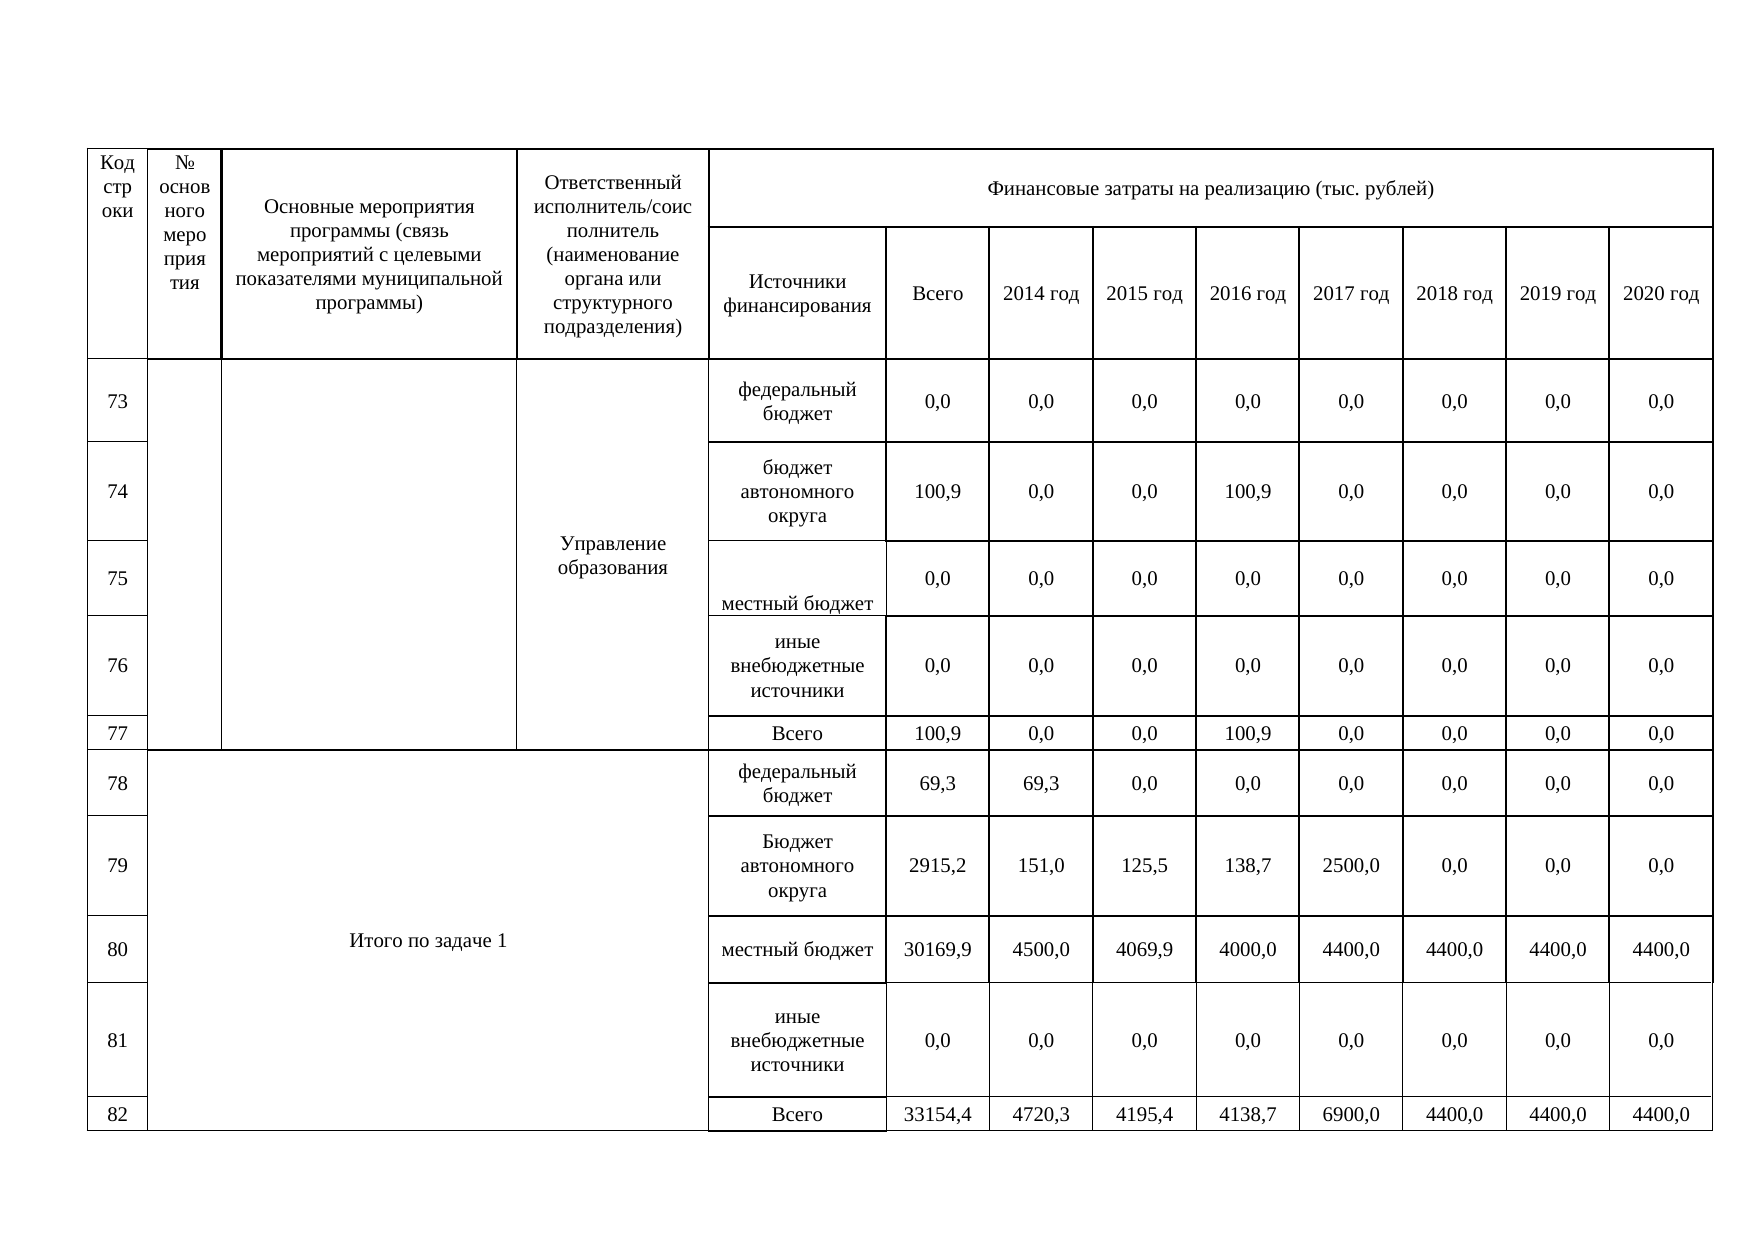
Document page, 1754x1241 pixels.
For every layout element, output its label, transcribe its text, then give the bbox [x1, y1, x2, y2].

table_cell 125,5 [1094, 817, 1195, 914]
table_cell 0,0 [1507, 717, 1608, 749]
table_cell 0,0 [1404, 717, 1505, 749]
table_cell 0,0 [1610, 717, 1712, 749]
table_cell 0,0 [1404, 817, 1505, 914]
table_cell 69,3 [990, 751, 1092, 814]
table_cell 4720,3 [990, 1097, 1092, 1130]
table_cell 0,0 [1403, 983, 1506, 1096]
table_cell 2019 год [1507, 228, 1608, 358]
table_cell 2016 год [1197, 228, 1298, 358]
table_cell 2018 год [1404, 228, 1505, 358]
table_header Ответственный исполнитель/соисполнитель (наименование органа или структурного подразделения) [518, 150, 708, 358]
table_cell 76 [88, 616, 147, 714]
table_cell 30169,9 [887, 917, 988, 982]
table_cell бюджет автономного округа [709, 443, 885, 539]
table_cell 0,0 [1507, 542, 1608, 614]
table_cell 0,0 [887, 360, 988, 441]
table_cell 0,0 [1300, 751, 1402, 814]
table_cell 0,0 [990, 983, 1092, 1096]
table_cell 2020 год [1610, 228, 1712, 358]
table_cell 79 [88, 816, 147, 914]
table_cell 0,0 [990, 717, 1092, 749]
table_cell 4400,0 [1404, 917, 1505, 982]
table_cell 80 [88, 916, 147, 982]
table_cell 78 [88, 750, 147, 814]
table_cell федеральный бюджет [709, 751, 885, 814]
table_cell местный бюджет [709, 541, 886, 614]
table_cell федеральный бюджет [709, 360, 885, 441]
table_cell Источники финансирования [710, 228, 885, 358]
table_cell 6900,0 [1300, 1097, 1402, 1130]
table_cell 69,3 [887, 751, 988, 814]
table_header № основного мероприятия [148, 150, 220, 358]
table_cell Всего [887, 228, 988, 358]
table_cell 33154,4 [887, 1097, 989, 1130]
table_cell 0,0 [1507, 443, 1608, 539]
table_cell 2500,0 [1300, 817, 1402, 914]
table_cell 4069,9 [1094, 917, 1195, 982]
table_cell 0,0 [1094, 617, 1195, 714]
table_cell 0,0 [1404, 443, 1505, 539]
table_cell 2915,2 [887, 817, 988, 914]
table_cell Всего [709, 1098, 886, 1130]
table_cell 4400,0 [1610, 1096, 1712, 1130]
table_cell 82 [88, 1097, 147, 1130]
table_cell 0,0 [1404, 360, 1505, 441]
table_cell 0,0 [1610, 982, 1712, 1096]
table_cell Бюджет автономного округа [709, 817, 885, 914]
table_header Финансовые затраты на реализацию (тыс. рублей) [710, 150, 1712, 226]
table_cell 2015 год [1094, 228, 1195, 358]
table_cell 0,0 [1094, 717, 1195, 749]
table_cell 0,0 [990, 443, 1092, 539]
table_cell 73 [88, 359, 147, 441]
table_cell 75 [88, 541, 147, 614]
table_cell 0,0 [1300, 983, 1402, 1096]
table_cell 0,0 [1404, 617, 1505, 714]
table_cell 4400,0 [1507, 917, 1608, 982]
table_cell 0,0 [1610, 817, 1712, 914]
table_cell иные внебюджетные источники [709, 616, 885, 714]
table_cell Управление образования [517, 360, 708, 749]
table_cell 0,0 [1197, 542, 1298, 614]
table_cell 100,9 [1197, 443, 1298, 539]
table_cell 0,0 [1610, 542, 1712, 614]
table_cell 0,0 [887, 617, 988, 714]
table_header Кодстроки [88, 149, 147, 358]
table_cell Всего [709, 717, 885, 749]
table_cell 4400,0 [1610, 917, 1712, 982]
table_cell 138,7 [1197, 817, 1298, 914]
table_cell 0,0 [1610, 443, 1712, 539]
table_cell 0,0 [1300, 443, 1402, 539]
table_cell 0,0 [1610, 360, 1712, 441]
table_cell 4400,0 [1300, 917, 1402, 982]
table_cell 0,0 [1300, 542, 1402, 614]
table_cell 0,0 [1300, 717, 1402, 749]
table_cell 0,0 [1507, 360, 1608, 441]
table_cell 4400,0 [1403, 1097, 1506, 1130]
table_cell 4000,0 [1197, 917, 1298, 982]
table_cell 0,0 [1094, 542, 1195, 614]
table_cell 100,9 [887, 443, 988, 539]
table_cell 0,0 [1093, 983, 1196, 1096]
table_cell 0,0 [1507, 817, 1608, 914]
table_cell Итого по задаче 1 [148, 751, 708, 1130]
table_cell 0,0 [1094, 360, 1195, 441]
table_cell 2014 год [990, 228, 1092, 358]
table_cell 0,0 [1404, 542, 1505, 614]
table_cell 0,0 [1507, 751, 1608, 814]
table_cell иные внебюджетные источники [709, 984, 886, 1096]
table_cell 81 [88, 983, 147, 1096]
table_cell 0,0 [887, 983, 989, 1096]
table_cell 4500,0 [990, 917, 1092, 982]
table_cell 0,0 [1610, 617, 1712, 714]
table_cell 0,0 [1300, 360, 1402, 441]
table_cell 4400,0 [1507, 1097, 1609, 1130]
table_cell 0,0 [1197, 360, 1298, 441]
table_cell 0,0 [1404, 751, 1505, 814]
table_cell 0,0 [1197, 983, 1299, 1096]
table_header Основные мероприятия программы (связь мероприятий с целевыми показателями муниципальной программы) [223, 150, 516, 358]
table_cell 0,0 [1197, 617, 1298, 714]
table_cell 0,0 [1300, 617, 1402, 714]
table_cell 0,0 [1094, 751, 1195, 814]
table_cell 0,0 [1197, 751, 1298, 814]
table_cell 77 [88, 716, 147, 749]
table_cell 0,0 [990, 542, 1092, 614]
table_cell 0,0 [1507, 617, 1608, 714]
table_cell 0,0 [1610, 751, 1712, 814]
table_cell 151,0 [990, 817, 1092, 914]
table_cell местный бюджет [709, 917, 885, 982]
table_cell 0,0 [990, 360, 1092, 441]
table_cell 4138,7 [1197, 1097, 1299, 1130]
table_cell 0,0 [887, 542, 988, 614]
table_cell 0,0 [990, 617, 1092, 714]
table_cell 4195,4 [1093, 1097, 1196, 1130]
table_cell 0,0 [1507, 983, 1609, 1096]
table_cell 0,0 [1094, 443, 1195, 539]
table_cell 2017 год [1300, 228, 1402, 358]
table_cell 74 [88, 442, 147, 539]
table_cell 100,9 [1197, 717, 1298, 749]
table_cell 100,9 [887, 717, 988, 749]
